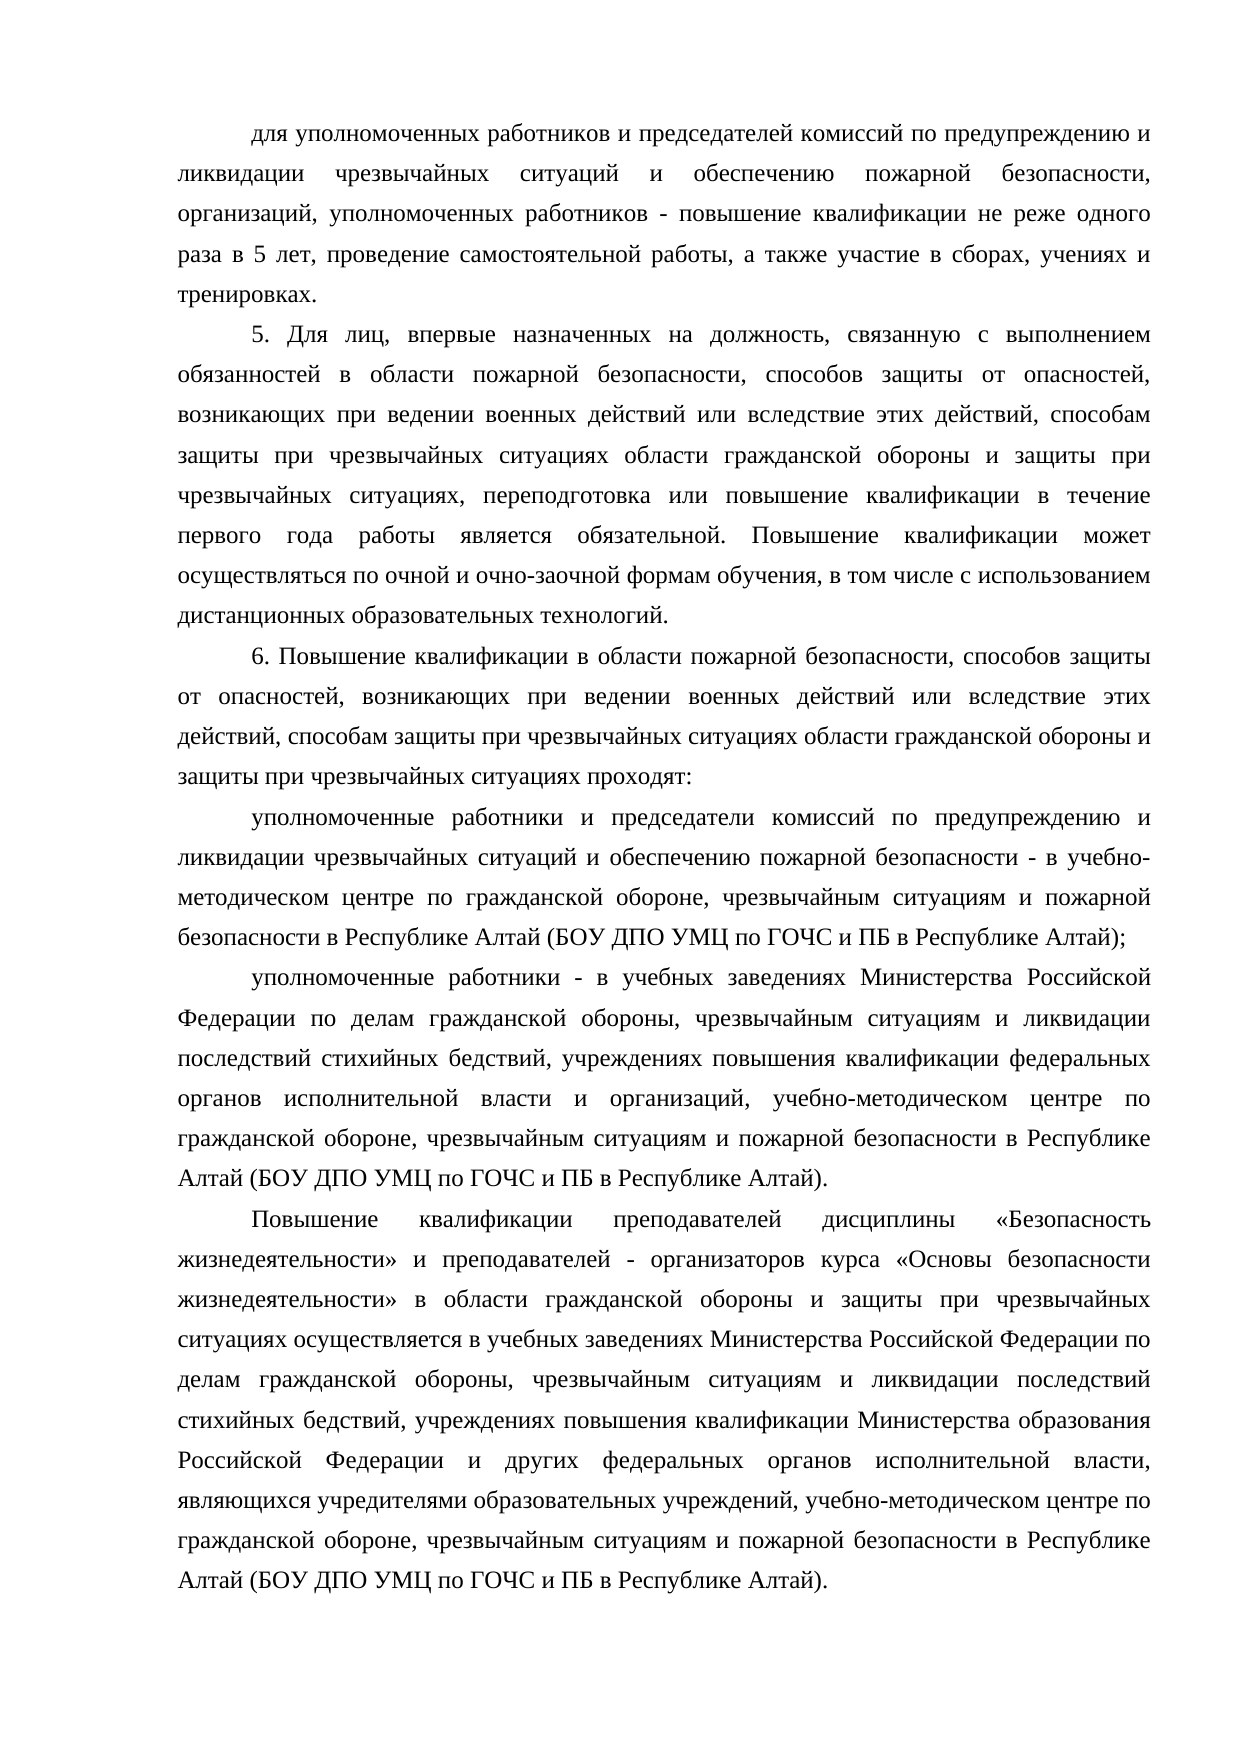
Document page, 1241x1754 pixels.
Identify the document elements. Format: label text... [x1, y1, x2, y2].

text 5. Для лиц, впервые назначенных на должность, связанную с выполнением обязанностей в области пожарной безопасности, способов защиты от опасностей, возникающих при ведении военных действий или вследствие этих действий, способам защиты при чрезвычайных ситуациях области гражданской обороны и защиты при чрезвычайных ситуациях, переподготовка или повышение квалификации в течение первого года работы является обязательной. Повышение квалификации может осуществляться по очной и очно-заочной формам обучения, в том числе с использованием дистанционных образовательных технологий. [177, 319, 1152, 629]
text уполномоченные работники и председатели комиссий по предупреждению и ликвидации чрезвычайных ситуаций и обеспечению пожарной безопасности - в учебно-методическом центре по гражданской обороне, чрезвычайным ситуациям и пожарной безопасности в Республике Алтай (БОУ ДПО УМЦ по ГОЧС и ПБ в Республике Алтай); [177, 802, 1152, 951]
text Повышение квалификации преподавателей дисциплины «Безопасность жизнедеятельности» и преподавателей - организаторов курса «Основы безопасности жизнедеятельности» в области гражданской обороны и защиты при чрезвычайных ситуациях осуществляется в учебных заведениях Министерства Российской Федерации по делам гражданской обороны, чрезвычайным ситуациям и ликвидации последствий стихийных бедствий, учреждениях повышения квалификации Министерства образования Российской Федерации и других федеральных органов исполнительной власти, являющихся учредителями образовательных учреждений, учебно-методическом центре по гражданской обороне, чрезвычайным ситуациям и пожарной безопасности в Республике Алтай (БОУ ДПО УМЦ по ГОЧС и ПБ в Республике Алтай). [177, 1204, 1152, 1594]
text уполномоченные работники - в учебных заведениях Министерства Российской Федерации по делам гражданской обороны, чрезвычайным ситуациям и ликвидации последствий стихийных бедствий, учреждениях повышения квалификации федеральных органов исполнительной власти и организаций, учебно-методическом центре по гражданской обороне, чрезвычайным ситуациям и пожарной безопасности в Республике Алтай (БОУ ДПО УМЦ по ГОЧС и ПБ в Республике Алтай). [177, 962, 1152, 1192]
text для уполномоченных работников и председателей комиссий по предупреждению и ликвидации чрезвычайных ситуаций и обеспечению пожарной безопасности, организаций, уполномоченных работников - повышение квалификации не реже одного раза в 5 лет, проведение самостоятельной работы, а также участие в сборах, учениях и тренировках. [177, 118, 1152, 308]
text 6. Повышение квалификации в области пожарной безопасности, способов защиты от опасностей, возникающих при ведении военных действий или вследствие этих действий, способам защиты при чрезвычайных ситуациях области гражданской обороны и защиты при чрезвычайных ситуациях проходят: [177, 641, 1152, 790]
